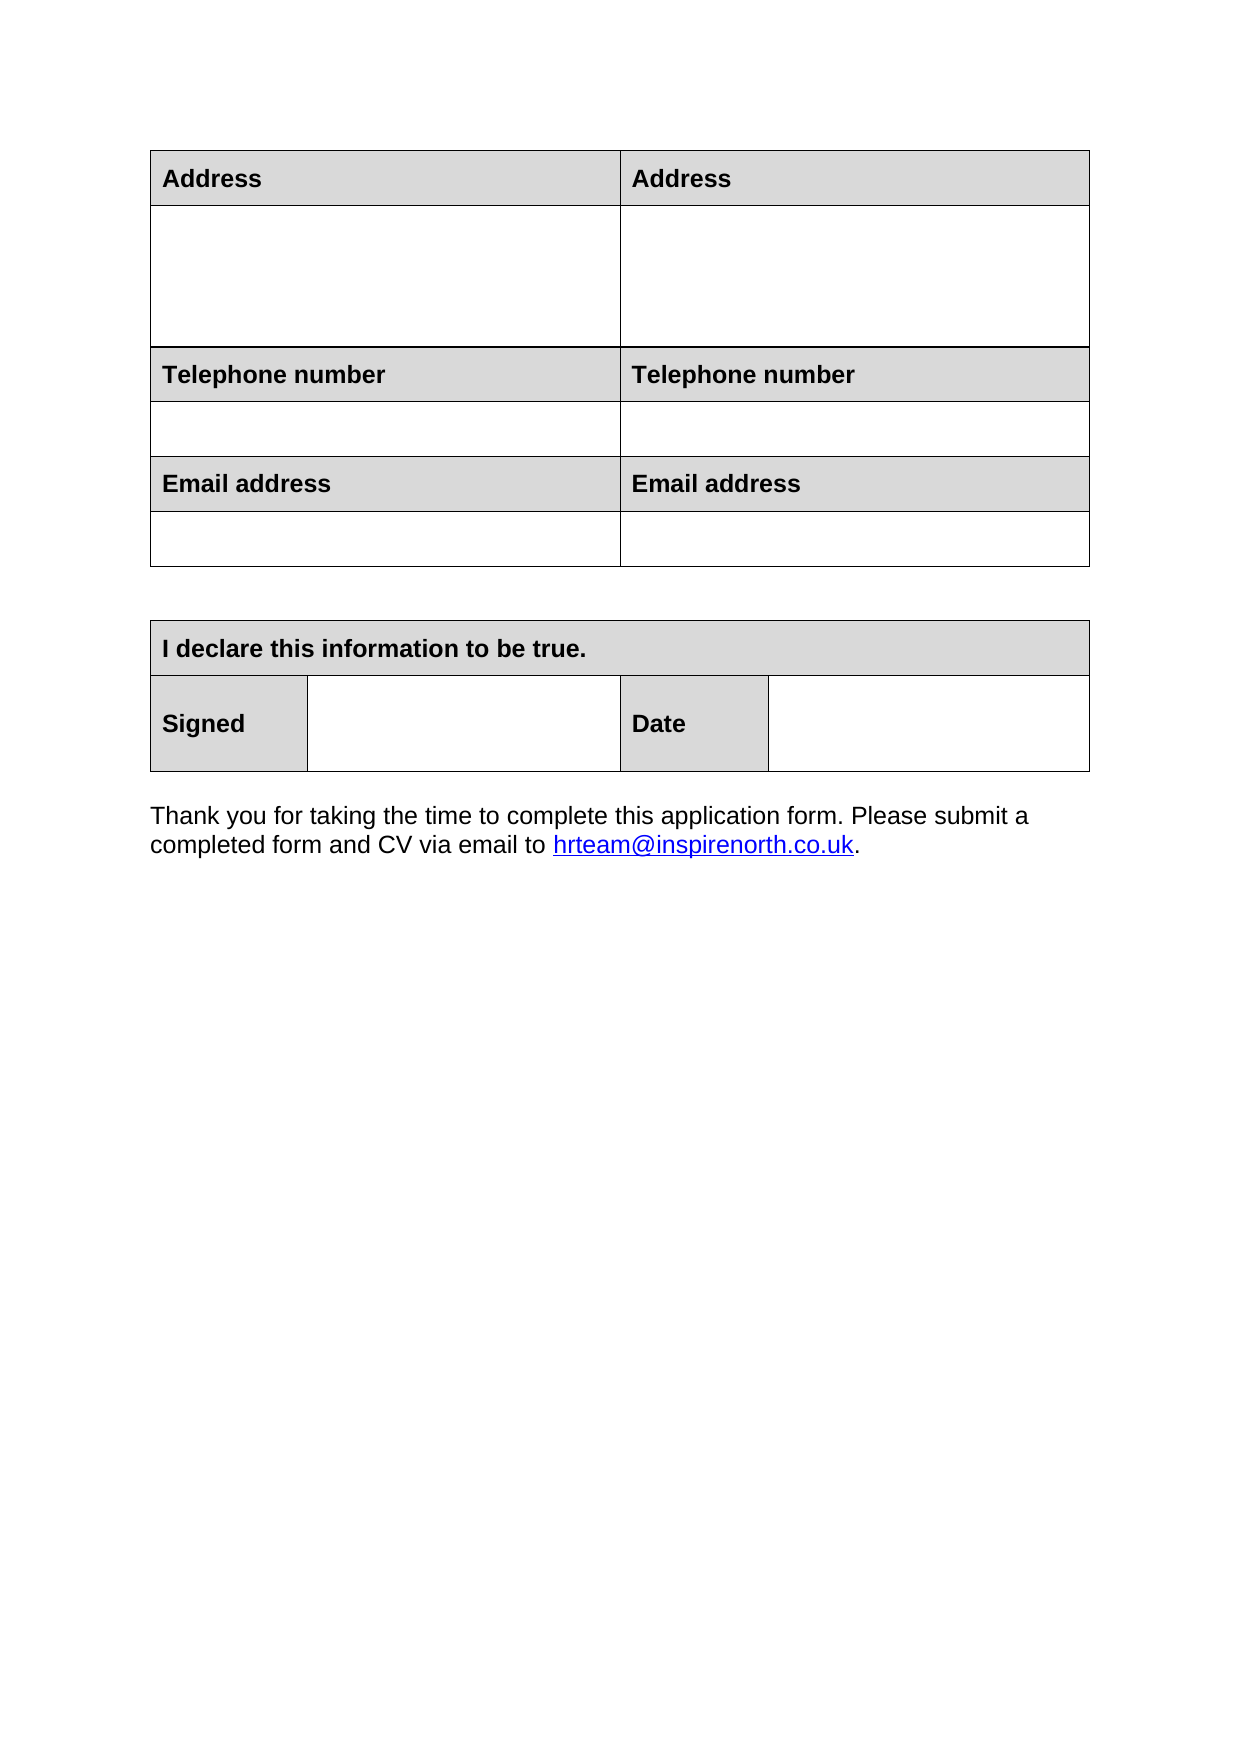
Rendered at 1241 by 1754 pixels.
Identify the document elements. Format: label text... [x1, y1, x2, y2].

table_cell [621, 512, 1089, 566]
table_cell Email address [621, 457, 1089, 511]
table_cell Date [621, 676, 768, 771]
table_header I declare this information to be true. [151, 621, 1089, 675]
text Thank you for taking the time to complete this application form. Please submit a completed form and CV via email to hrteam@inspirenorth.co.uk. [150, 801, 1090, 858]
table_cell [621, 206, 1089, 346]
table_cell Address [621, 151, 1089, 205]
table_cell Telephone number [621, 348, 1089, 401]
table_cell [769, 676, 1089, 771]
table_cell Email address [151, 457, 620, 511]
table_cell [621, 402, 1089, 456]
table_cell Address [151, 151, 620, 205]
table_cell [151, 512, 620, 566]
table_cell [151, 206, 620, 346]
table_cell [151, 402, 620, 456]
table_cell Telephone number [151, 348, 620, 401]
table_cell Signed [151, 676, 307, 771]
table_cell [308, 676, 620, 771]
